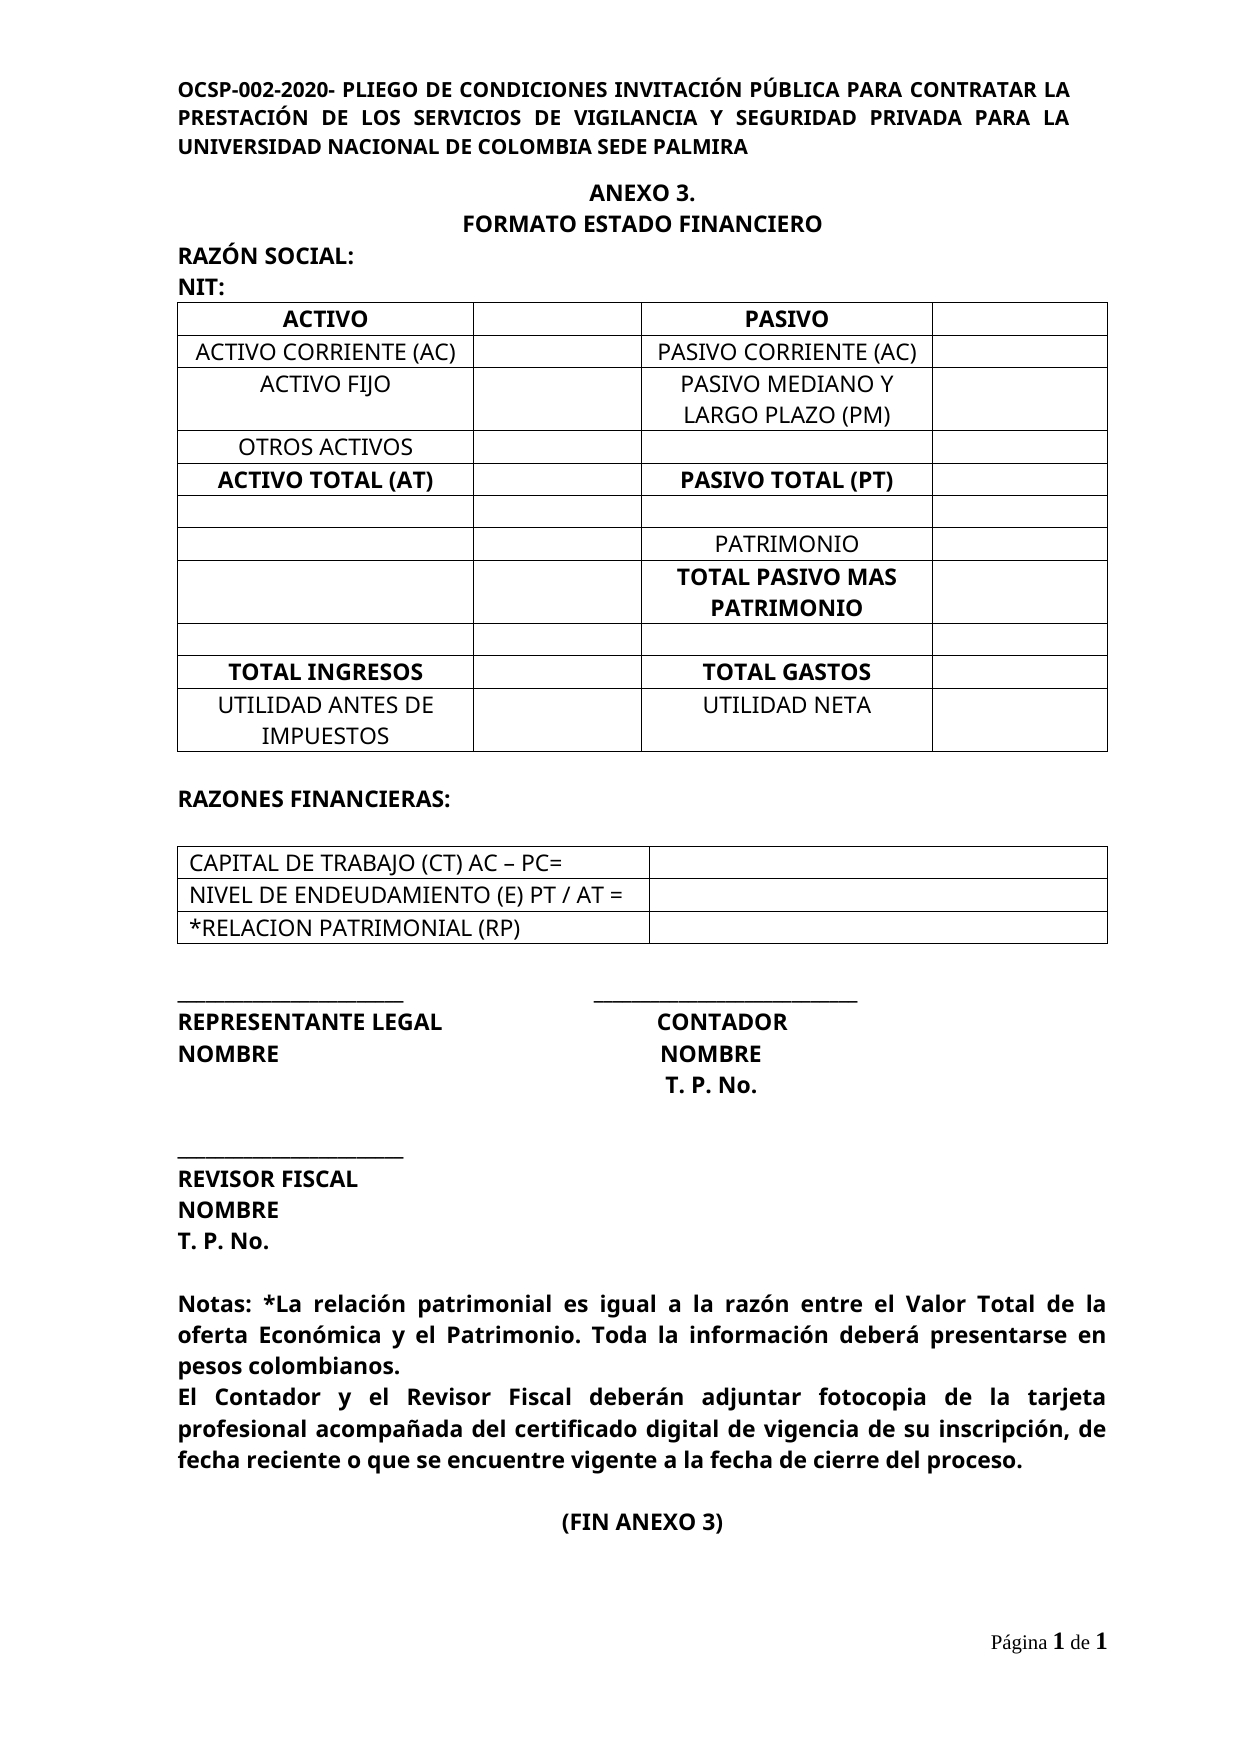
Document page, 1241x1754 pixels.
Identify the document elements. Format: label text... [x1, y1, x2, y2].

table_header [650, 847, 1107, 878]
table_cell TOTAL GASTOS [642, 656, 932, 688]
table_cell [178, 528, 473, 559]
table_cell TOTAL PASIVO MAS PATRIMONIO [642, 561, 932, 623]
table_cell [474, 496, 641, 527]
table_cell [933, 368, 1107, 430]
table_cell [474, 431, 641, 463]
table_cell ACTIVO FIJO [178, 368, 473, 430]
table_cell [933, 689, 1107, 751]
text NOMBRE NOMBRE [177, 1038, 1107, 1069]
table_cell [933, 431, 1107, 463]
table_cell [933, 656, 1107, 688]
table_cell [933, 528, 1107, 559]
table_cell [474, 689, 641, 751]
text T. P. No. [177, 1069, 1107, 1100]
table_cell [933, 624, 1107, 655]
table_cell PASIVO CORRIENTE (AC) [642, 336, 932, 367]
table_cell PASIVO MEDIANO Y LARGO PLAZO (PM) [642, 368, 932, 430]
table_cell [650, 879, 1107, 911]
text REVISOR FISCAL [177, 1163, 1107, 1194]
text ANEXO 3. [177, 177, 1107, 208]
table_cell [474, 368, 641, 430]
text ________________________ ____________________________ [177, 975, 1107, 1006]
table_header [474, 303, 641, 334]
table_cell [178, 561, 473, 623]
table_cell [474, 561, 641, 623]
table_header CAPITAL DE TRABAJO (CT) AC – PC= [178, 847, 649, 878]
table_cell [178, 496, 473, 527]
table_cell *RELACION PATRIMONIAL (RP) [178, 912, 649, 943]
table_header [933, 303, 1107, 334]
table_cell UTILIDAD ANTES DE IMPUESTOS [178, 689, 473, 751]
table_cell UTILIDAD NETA [642, 689, 932, 751]
table_cell [474, 528, 641, 559]
table_cell [642, 496, 932, 527]
text RAZÓN SOCIAL: [177, 240, 1107, 271]
text FORMATO ESTADO FINANCIERO [177, 208, 1107, 240]
text REPRESENTANTE LEGAL CONTADOR [177, 1006, 1107, 1038]
table_cell ACTIVO TOTAL (AT) [178, 464, 473, 495]
table_cell ACTIVO CORRIENTE (AC) [178, 336, 473, 367]
text RAZONES FINANCIERAS: [177, 783, 1107, 815]
table_cell [933, 336, 1107, 367]
table_cell [474, 624, 641, 655]
table_cell NIVEL DE ENDEUDAMIENTO (E) PT / AT = [178, 879, 649, 911]
table_cell [474, 336, 641, 367]
table_cell [933, 561, 1107, 623]
table_header ACTIVO [178, 303, 473, 334]
text (FIN ANEXO 3) [177, 1506, 1107, 1538]
table_cell PATRIMONIO [642, 528, 932, 559]
table_cell [642, 624, 932, 655]
text NOMBRE [177, 1194, 1107, 1225]
table_cell OTROS ACTIVOS [178, 431, 473, 463]
table_cell [474, 464, 641, 495]
text NIT: [177, 271, 1107, 302]
text El Contador y el Revisor Fiscal deberán adjuntar fotocopia de la tarjeta profesional acompañada del certificado digital de vigencia de su inscripción, de fecha reciente o que se encuentre vigente a la fecha de cierre del proceso. [177, 1381, 1107, 1475]
text ________________________ [177, 1131, 1107, 1163]
table_cell [642, 431, 932, 463]
text Notas: *La relación patrimonial es igual a la razón entre el Valor Total de la oferta Económica y el Patrimonio. Toda la información deberá presentarse en pesos colombianos. [177, 1288, 1107, 1381]
table_cell [933, 496, 1107, 527]
table_cell TOTAL INGRESOS [178, 656, 473, 688]
table_cell PASIVO TOTAL (PT) [642, 464, 932, 495]
table_cell [178, 624, 473, 655]
table_cell [650, 912, 1107, 943]
table_cell [933, 464, 1107, 495]
table_header PASIVO [642, 303, 932, 334]
text T. P. No. [177, 1225, 1107, 1256]
table_cell [474, 656, 641, 688]
